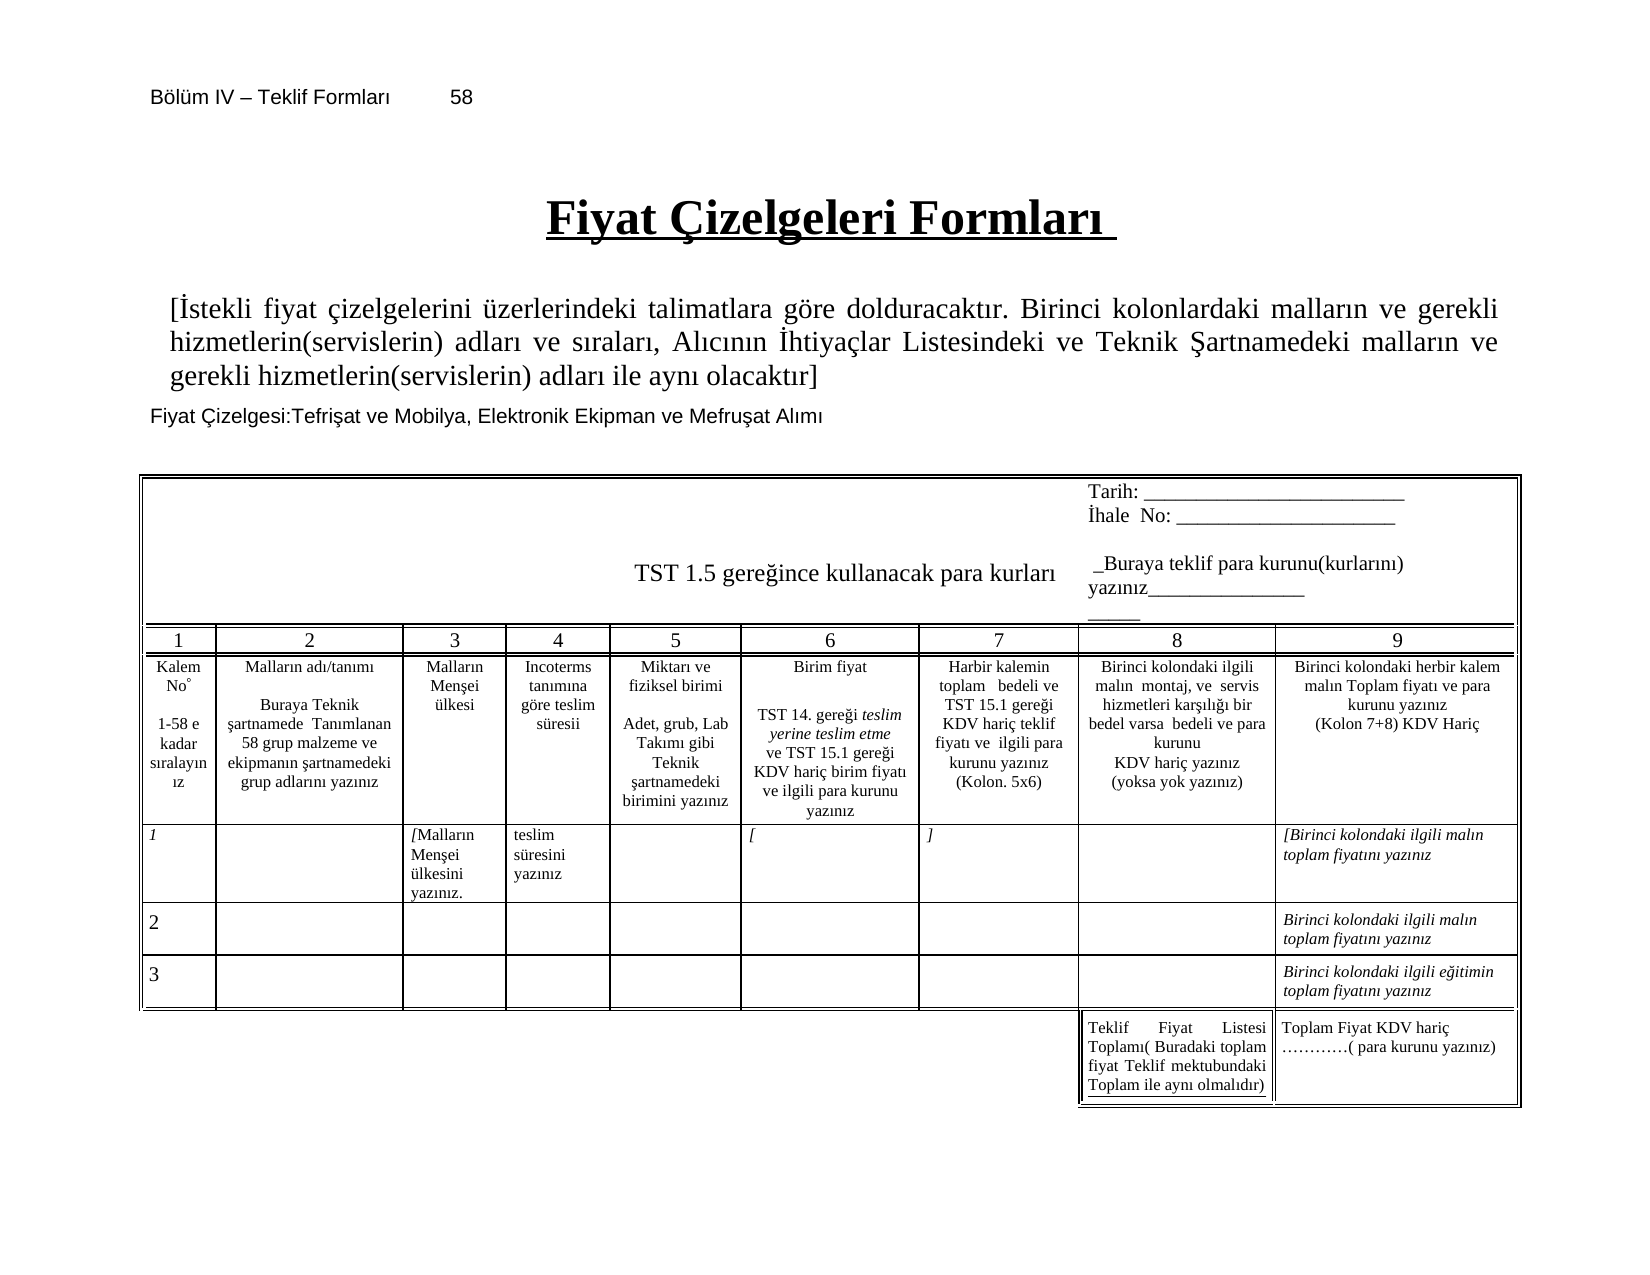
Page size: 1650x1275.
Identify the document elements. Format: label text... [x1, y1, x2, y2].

table_cell [217, 903, 402, 954]
table_cell 7 [920, 628, 1078, 652]
table_cell [404, 956, 505, 1007]
table_cell [141, 1007, 1078, 1103]
table_cell ] [920, 825, 1078, 902]
text [İstekli fiyat çizelgelerini üzerlerindeki talimatlara göre dolduracaktır. Birinci kolonlardaki malların ve gerekli hizmetlerin(servislerin) adları ve sıraları, Alıcının İhtiyaçlar Listesindeki ve Teknik Şartnamedeki malların ve gerekli hizmetlerin(servislerin) adları ile aynı olacaktır] [169, 291, 1500, 392]
table_cell 1 [143, 825, 215, 902]
table_cell Birim fiyat TST 14. gereği teslim yerine teslim etme ve TST 15.1 gereği KDV hariç birim fiyatı ve ilgili para kurunu yazınız [742, 657, 918, 823]
table_cell 1 [141, 623, 215, 652]
table_cell [404, 903, 505, 954]
table_cell 5 [611, 628, 740, 652]
table_cell [920, 956, 1078, 1007]
table_cell [217, 825, 402, 902]
table_cell Malların adı/tanımı Buraya Teknik şartnamede Tanımlanan 58 grup malzeme ve ekipmanın şartnamedeki grup adlarını yazınız [217, 657, 402, 823]
table_cell Incoterms tanımına göre teslim süresii [507, 657, 609, 823]
table_cell 2 [217, 628, 402, 652]
table_cell 2 [143, 903, 215, 954]
table_cell 3 [143, 956, 215, 1007]
table_cell Kalem No 1-58 e kadar sıralayınız [141, 652, 215, 823]
text Fiyat Çizelgesi:Tefrişat ve Mobilya, Elektronik Ekipman ve Mefruşat Alımı [150, 404, 1500, 428]
table_cell Malların Menşei ülkesi [404, 657, 505, 823]
table_cell [611, 825, 740, 902]
table_header [143, 479, 610, 623]
table_cell Birinci kolondaki ilgili malın toplam fiyatını yazınız [1276, 903, 1517, 954]
table_cell 9 [1276, 623, 1519, 652]
table_cell 8 [1079, 628, 1275, 652]
table_cell [611, 956, 740, 1007]
table_header TST 1.5 gereğince kullanacak para kurları [610, 479, 1080, 623]
table_cell teslim süresini yazınız [507, 825, 609, 902]
table_cell [Birinci kolondaki ilgili malın toplam fiyatını yazınız [1276, 825, 1517, 902]
table_cell [1079, 956, 1275, 1007]
table_cell [Malların Menşei ülkesini yazınız. [404, 825, 505, 902]
table_cell Birinci kolondaki ilgili eğitimin toplam fiyatını yazınız [1276, 956, 1517, 1007]
table_cell [507, 903, 609, 954]
table_cell [507, 956, 609, 1007]
table_cell [920, 903, 1078, 954]
table_cell Toplam Fiyat KDV hariç …………( para kurunu yazınız) [1274, 1007, 1519, 1103]
table_cell [ [742, 825, 918, 902]
table_cell Birinci kolondaki ilgili malın montaj, ve servis hizmetleri karşılığı bir bedel varsa bedeli ve para kurunu KDV hariç yazınız (yoksa yok yazınız) [1079, 657, 1275, 823]
table_cell [1079, 825, 1275, 902]
table_header Tarih: _________________________ İhale No: _____________________ _Buraya teklif para kurunu(kurlarını) yazınız_______________ _____ [1080, 479, 1517, 623]
table_cell 3 [404, 628, 505, 652]
table_cell 6 [742, 628, 918, 652]
table_cell [742, 903, 918, 954]
table_cell Birinci kolondaki herbir kalem malın Toplam fiyatı ve para kurunu yazınız (Kolon 7+8) KDV Hariç [1276, 652, 1519, 823]
table_cell [217, 956, 402, 1007]
table_cell Teklif Fiyat Listesi Toplamı( Buradaki toplam fiyat Teklif mektubundaki Toplam ile aynı olmalıdır) [1080, 1008, 1274, 1103]
list Fiyat Çizelgeleri Formları [150, 187, 1500, 245]
table_cell [1079, 903, 1275, 954]
table_cell [742, 956, 918, 1007]
table_cell [611, 903, 740, 954]
table_cell 4 [507, 628, 609, 652]
table_cell Miktarı ve fiziksel birimi Adet, grub, Lab Takımı gibi Teknik şartnamedeki birimini yazınız [611, 657, 740, 823]
table_cell Harbir kalemin toplam bedeli ve TST 15.1 gereği KDV hariç teklif fiyatı ve ilgili para kurunu yazınız (Kolon. 5x6) [920, 657, 1078, 823]
